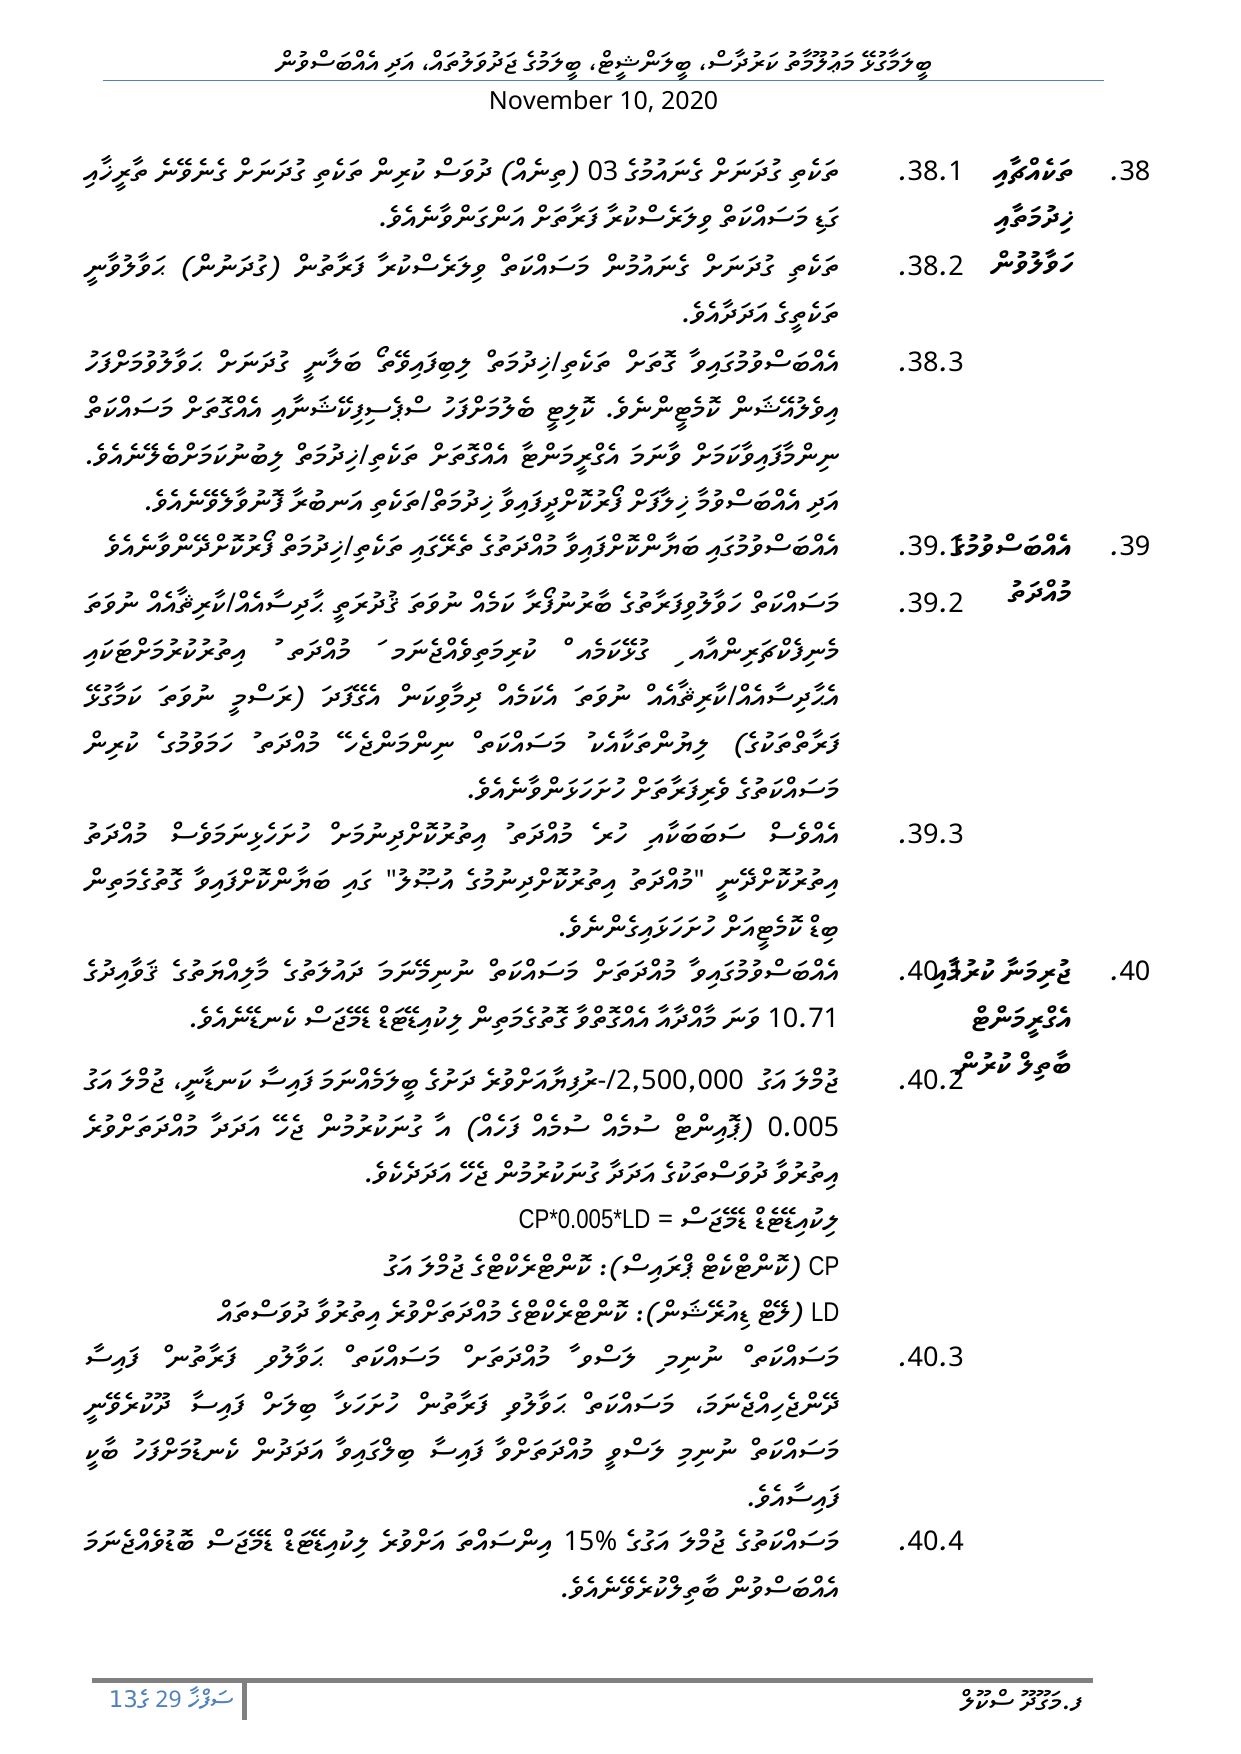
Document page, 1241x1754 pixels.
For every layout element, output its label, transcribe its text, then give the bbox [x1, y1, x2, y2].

table_cell [851, 952, 919, 1061]
table_cell [851, 1522, 919, 1620]
table_cell އެއްބަސްވުމުގައި ބަޔާންކޮށްފައިވާ މުއްދަތުގެ ތެރޭގައި ތަކެތި/ޚިދުމަތް ފޯރުކޮށްދޭންވާނެއެވެ [73, 526, 851, 584]
table_cell ޖުމްލަ އަގު 2,500,000/-ރުފިޔާއަށްވުރެ ދަށުގެ ބީލަމެއްނަމަ ފައިސާ ކަނޑާނީ، ޖުމްލަ އަގު 0.005 (ޕޮއިންޓް ސުމެއް ސުމެއް ފަހެއް) އާ ގުނަކުރުމުން ޖެހޭ އަދަދާ މުއްދަތަށްވުރެ އިތުރުވާ ދުވަސްތަކުގެ އަދަދާ ގުނަކުރުމުން ޖެހޭ އަދަދެކެވެ. ލިކުއިޑޭޓެޑް ޑެމޭޖަސް = CP*0.005*LD CP (ކޮންޓްކެޓް ޕްރައިސް): ކޮންޓްރެކްޓްގެ ޖުމްލަ އަގު LD (ލޭޓް ޑިއުރޭޝަން): ކޮންޓްރެކްޓްގެ މުއްދަތަށްވުރެ އިތުރުވާ ދުވަސްތައް [73, 1061, 851, 1338]
table_cell [919, 814, 1121, 952]
table_cell ތަކެއްޗާއި ޚިދުމަތާއި ހަވާލުވުން [919, 151, 1121, 342]
table_cell އެއްބަސްވުމުގައިވާ މުއްދަތަށް މަސައްކަތް ނުނިމޭނަމަ ދައުލަތުގެ މާލިއްޔަތުގެ ޤަވާއިދުގެ 10.71 ވަނަ މާއްދާއާ އެއްގޮތްވާ ގޮތުގެމަތިން ލިކުއިޑޭޓަޑް ޑެމޭޖަސް ކެނޑޭނެއެވެ. [73, 952, 851, 1061]
table_cell [851, 1061, 919, 1338]
table_cell [919, 342, 1121, 526]
table_cell މަސައްކަތުގެ ޖުމްލަ އަގުގެ %15 އިންސައްތަ އަށްވުރެ ލިކުއިޑޭޓަޑް ޑެމޭޖަސް ބޮޑުވެއްޖެނަމަ އެއްބަސްވުން ބާތިލްކުރެވޭނެއެވެ. [73, 1522, 851, 1620]
table_cell [851, 247, 919, 342]
table_cell މަސައްކަތް ނުނިމި ލަސްވާ މުއްދަތަށް މަސައްކަތް ޙަވާލުވި ފަރާތުން ފައިސާ ދޭންޖެހިއްޖެނަމަ، މަސައްކަތް ޙަވާލުވި ފަރާތުން ހުށަހަޅާ ބިލަށް ފައިސާ ދޫކުރެވޭނީ މަސައްކަތް ނުނިމި ލަސްވީ މުއްދަތަށްވާ ފައިސާ ބިލްގައިވާ އަދަދުން ކެނޑުމަށްފަހު ބާކީ ފައިސާއެވެ. [73, 1338, 851, 1522]
table_cell [851, 814, 919, 952]
table_cell [851, 584, 919, 814]
table_cell ތަކެތި ގުދަނަށް ގެނައުމުގެ 03 (ތިނެއް) ދުވަސް ކުރިން ތަކެތި ގުދަނަށް ގެނެވޭނެ ތާރީޚާއި ގަޑި މަސައްކަތް ވިލަރެސްކުރާ ފަރާތަށް އަންގަންވާނެއެވެ. [73, 151, 851, 247]
table_cell [851, 526, 919, 584]
table_cell [851, 1338, 919, 1522]
table_cell އެއްބަސްވުމުގެ މުއްދަތު [919, 526, 1121, 814]
table_cell [919, 1338, 1121, 1522]
table_cell މަސައްކަތް ހަވާލުވިފަރާތުގެ ބާރުނުފޯރާ ކަމެއް ނުވަތަ ޤުދުރަތީ ޙާދިސާއެއް/ކާރިޘާއެއް ނުވަތަ މެނިފެކްޗަރިންއާއި ގުޅޭކަމެއް ކުރިމަތިވެއްޖެނަމަ މުއްދަތު އިތުރުކުރުމަށްޓަކައި އެޙާދިސާއެއް/ކާރިޘާއެއް ނުވަތަ އެކަމެއް ދިމާވިކަން އެގޭފަދަ (ރަސްމީ ނުވަތަ ކަމާގުޅޭ ފަރާތްތަކުގެ) ލިޔުންތަކާއެކު މަސައްކަތް ނިންމަންޖެހޭ މުއްދަތު ހަމަވުމުގެ ކުރިން މަސައްކަތުގެ ވެރިފަރާތަށް ހުށަހަޅަންވާނެއެވެ. [73, 584, 851, 814]
table_cell [919, 1522, 1121, 1620]
table_cell ތަކެތި ގުދަނަށް ގެނައުމުން މަސައްކަތް ވިލަރެސްކުރާ ފަރާތުން (ގުދަނުން) ޙަވާލުވާނީ ތަކެތީގެ އަދަދާއެވެ. [73, 247, 851, 342]
table_cell ޖުރިމަނާ ކުރުމާއި އެގްރީމަންޓް ބާތިލް ކުރުން [919, 952, 1121, 1338]
table_cell [851, 342, 919, 526]
table_cell އެއްބަސްވުމުގައިވާ ގޮތަށް ތަކެތި/ޚިދުމަތް ލިބިފައިވޭތޯ ބަލާނީ ގުދަނަށް ޙަވާލުވުމަށްފަހު އިވެލުއޭޝަން ކޮމެޓީންނެވެ. ކޮލިޓީ ބެލުމަށްފަހު ސްޕެސިފިކޭޝަނާއި އެއްގޮތަށް މަސައްކަތް ނިންމާފައިވާކަމަށް ވާނަމަ އެގްރީމަންޓާ އެއްގޮތަށް ތަކެތި/ޚިދުމަތް ލިބުނުކަމަށްބެލޭނެއެވެ. އަދި އެއްބަސްވުމާ ޚިލާފަށް ފޯރުކޮށްދީފައިވާ ޚިދުމަތް/ތަކެތި އަނބުރާ ފޮނުވާލެވޭނެއެވެ. [73, 342, 851, 526]
table_cell އެއްވެސް ސަބަބަކާއި ހުރެ މުއްދަތު އިތުރުކޮށްދިނުމަށް ހުށަހެޅިނަމަވެސް މުއްދަތު އިތުރުކޮށްދޭނީ "މުއްދަތު އިތުރުކޮށްދިނުމުގެ އުޞޫލު" ގައި ބަޔާންކޮށްފައިވާ ގޮތުގެމަތިން ބިޑް ކޮމެޓީއަށް ހުށަހަޅައިގެންނެވެ. [73, 814, 851, 952]
table_cell [851, 151, 919, 247]
